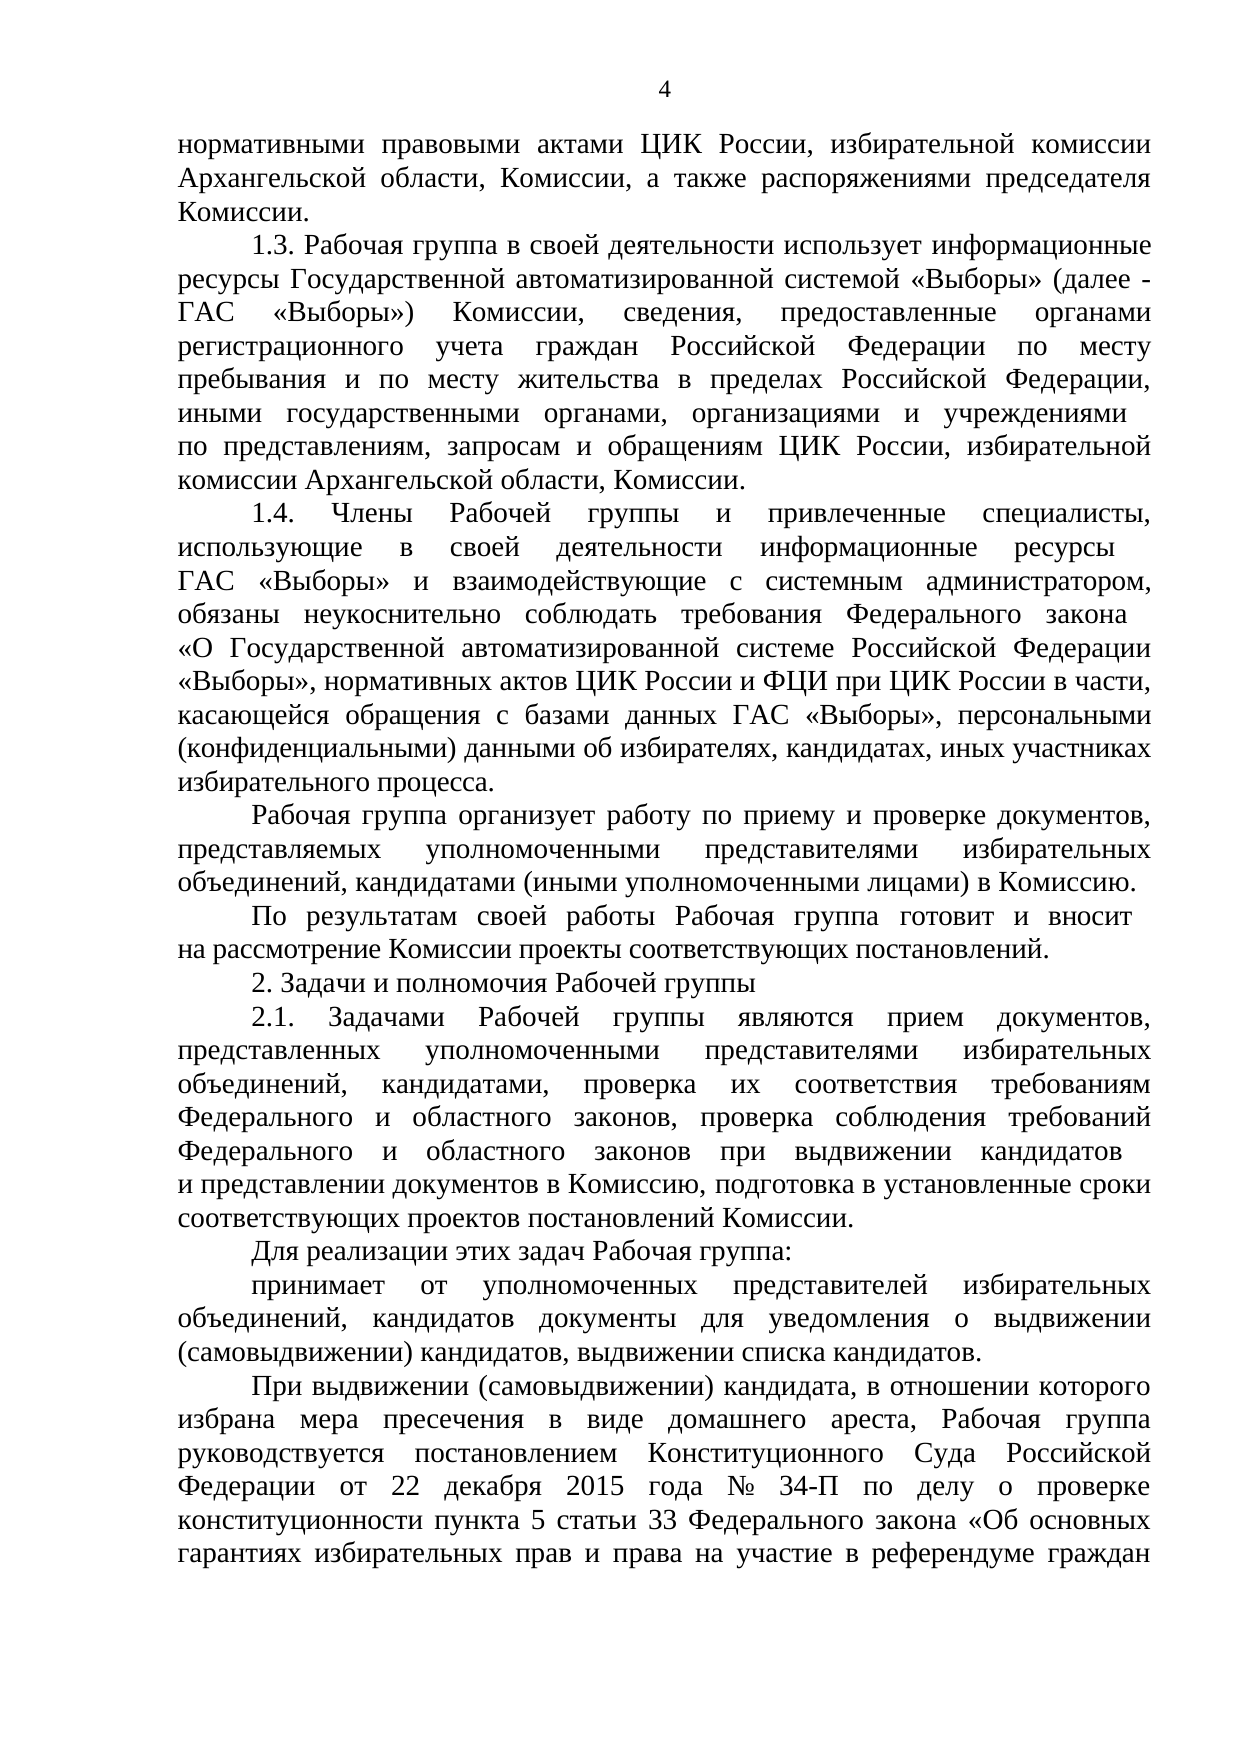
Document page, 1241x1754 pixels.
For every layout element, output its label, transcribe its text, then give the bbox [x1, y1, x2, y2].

text принимает от уполномоченных представителей избирательных объединений, кандидатов документы для уведомления о выдвижении (самовыдвижении) кандидатов, выдвижении списка кандидатов. [177, 1267, 1152, 1368]
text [177, 127, 1152, 227]
text 1.4. Члены Рабочей группы и привлеченные специалисты, использующие в своей деятельности информационные ресурсы ГАС «Выборы» и взаимодействующие с системным администратором, обязаны неукоснительно соблюдать требования Федерального закона «О Государственной автоматизированной системе Российской Федерации «Выборы», нормативных актов ЦИК России и ФЦИ при ЦИК России в части, касающейся обращения с базами данных ГАС «Выборы», персональными (конфиденциальными) данными об избирателях, кандидатах, иных участниках избирательного процесса. [177, 496, 1152, 797]
text Рабочая группа организует работу по приему и проверке документов, представляемых уполномоченными представителями избирательных объединений, кандидатами (иными уполномоченными лицами) в Комиссию. [177, 797, 1152, 898]
text По результатам своей работы Рабочая группа готовит и вносит на рассмотрение Комиссии проекты соответствующих постановлений. [177, 898, 1152, 965]
text 1.3. Рабочая группа в своей деятельности использует информационные ресурсы Государственной автоматизированной системой «Выборы» (далее - ГАС «Выборы») Комиссии, сведения, предоставленные органами регистрационного учета граждан Российской Федерации по месту пребывания и по месту жительства в пределах Российской Федерации, иными государственными органами, организациями и учреждениями по представлениям, запросам и обращениям ЦИК России, избирательной комиссии Архангельской области, Комиссии. [177, 227, 1152, 496]
text 2. Задачи и полномочия Рабочей группы [177, 965, 1152, 999]
text 2.1. Задачами Рабочей группы являются прием документов, представленных уполномоченными представителями избирательных объединений, кандидатами, проверка их соответствия требованиям Федерального и областного законов, проверка соблюдения требований Федерального и областного законов при выдвижении кандидатов и представлении документов в Комиссию, подготовка в установленные сроки соответствующих проектов постановлений Комиссии. [177, 999, 1152, 1233]
text Для реализации этих задач Рабочая группа: [177, 1233, 1152, 1267]
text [177, 1368, 1152, 1569]
